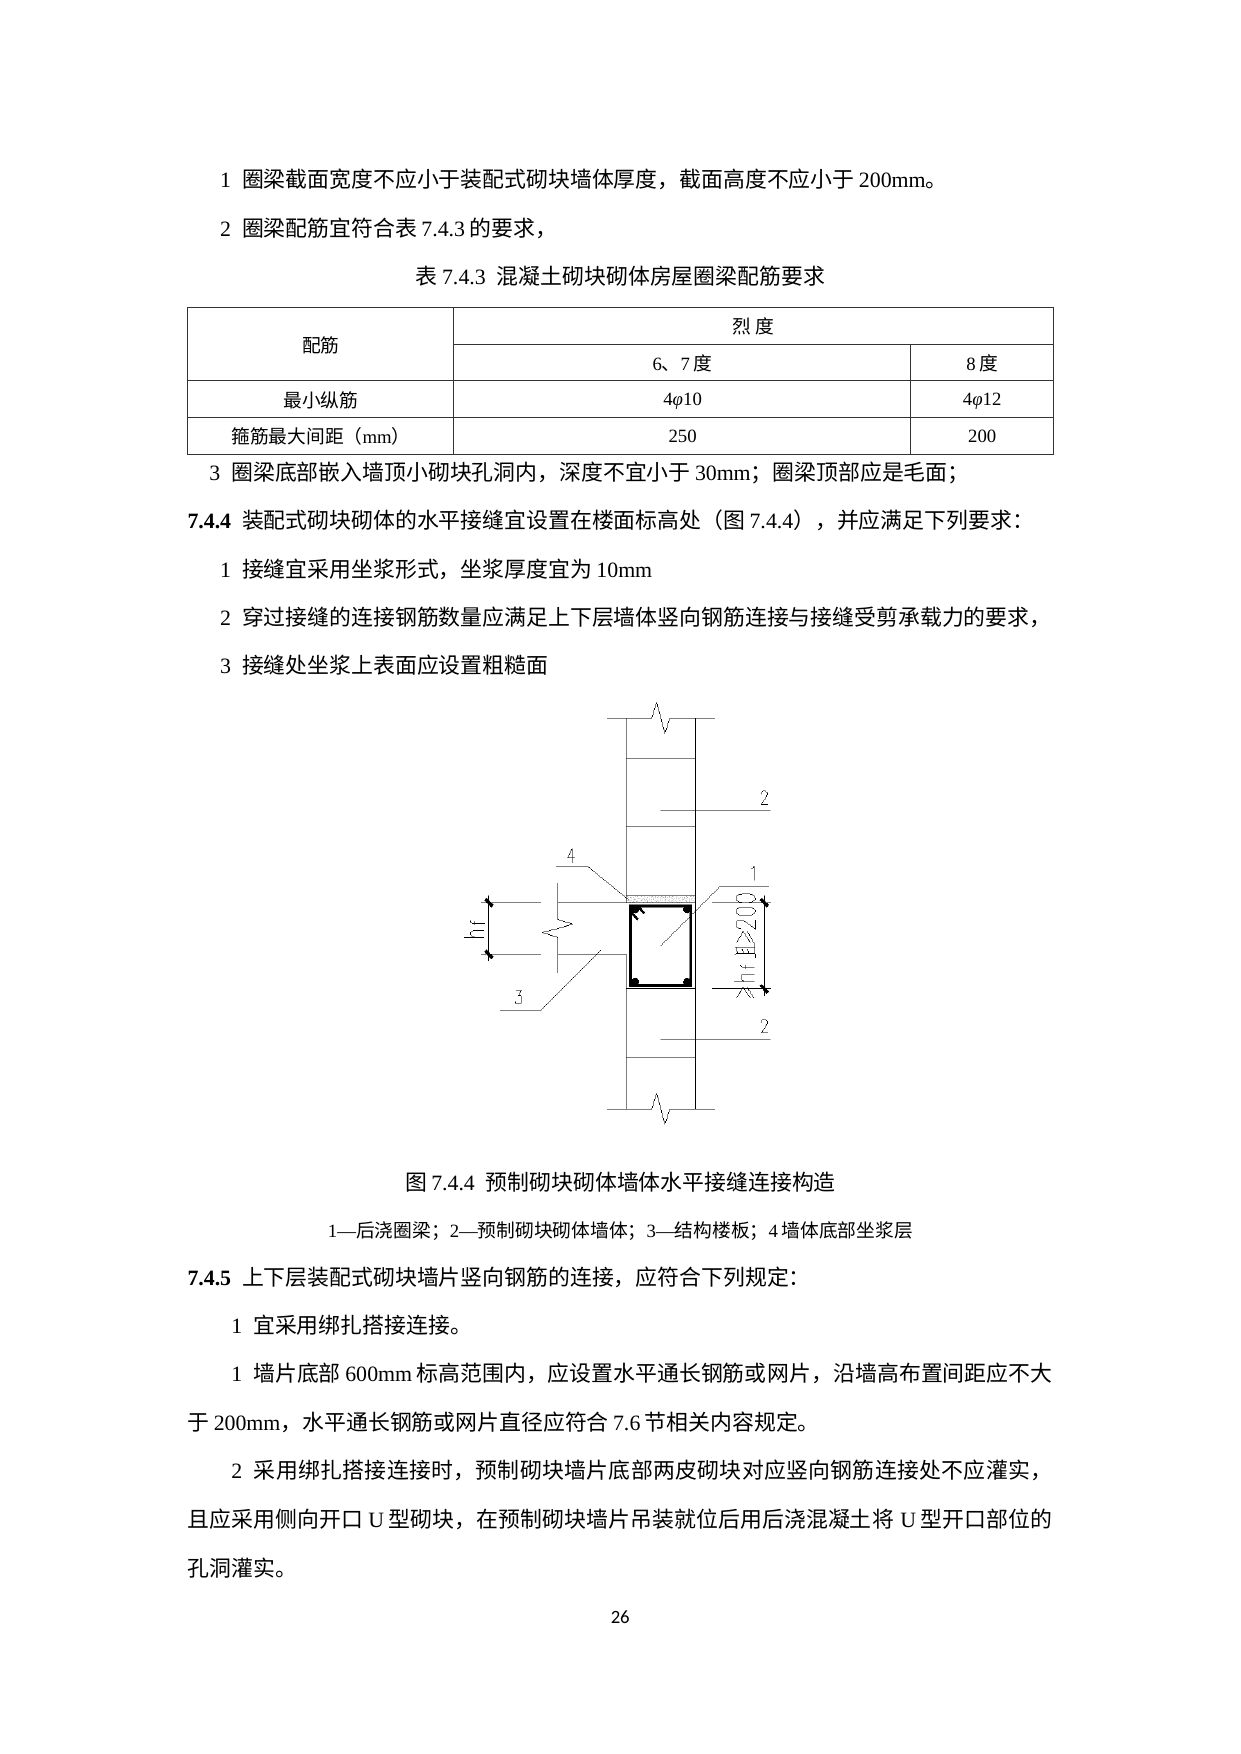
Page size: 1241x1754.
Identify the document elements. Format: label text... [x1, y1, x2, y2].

table_cell 4φ10 [454, 381, 910, 417]
text 7.4.4 装配式砌块砌体的水平接缝宜设置在楼面标高处（图7.4.4），并应满足下列要求： [187, 503, 1053, 536]
picture [454, 696, 786, 1127]
text 2 穿过接缝的连接钢筋数量应满足上下层墙体竖向钢筋连接与接缝受剪承载力的要求， [187, 600, 1053, 632]
text 3 接缝处坐浆上表面应设置粗糙面 [187, 648, 1053, 681]
text 1 宜采用绑扎搭接连接。 [187, 1307, 1053, 1340]
table_cell 6、7度 [454, 345, 910, 380]
text 1 圈梁截面宽度不应小于装配式砌块墙体厚度，截面高度不应小于200mm。 [187, 162, 1053, 194]
text 7.4.5 上下层装配式砌块墙片竖向钢筋的连接，应符合下列规定： [187, 1259, 1053, 1292]
table_header 烈 度 [454, 308, 1053, 344]
text 图7.4.4 预制砌块砌体墙体水平接缝连接构造 [187, 1165, 1053, 1197]
table_cell 4φ12 [911, 381, 1053, 417]
text 1 墙片底部600mm标高范围内，应设置水平通长钢筋或网片，沿墙高布置间距应不大于200mm，水平通长钢筋或网片直径应符合7.6节相关内容规定。 [187, 1356, 1053, 1437]
table_cell 200 [911, 418, 1053, 454]
text 表7.4.3 混凝土砌块砌体房屋圈梁配筋要求 [187, 259, 1053, 291]
text 1 接缝宜采用坐浆形式，坐浆厚度宜为10mm [187, 551, 1053, 584]
table_cell 8度 [911, 345, 1053, 380]
text 3 圈梁底部嵌入墙顶小砌块孔洞内，深度不宜小于30mm；圈梁顶部应是毛面； [187, 455, 1053, 487]
text 1—后浇圈梁；2—预制砌块砌体墙体；3—结构楼板；4墙体底部坐浆层 [187, 1213, 1053, 1246]
text 2 圈梁配筋宜符合表7.4.3的要求， [187, 210, 1053, 243]
table_cell 最小纵筋 [188, 381, 453, 417]
table_header 配筋 [188, 308, 453, 380]
table_cell 箍筋最大间距（mm） [188, 418, 453, 454]
text 2 采用绑扎搭接连接时，预制砌块墙片底部两皮砌块对应竖向钢筋连接处不应灌实，且应采用侧向开口U型砌块，在预制砌块墙片吊装就位后用后浇混凝土将U型开口部位的孔洞灌实。 [187, 1453, 1053, 1583]
table_cell 250 [454, 418, 910, 454]
